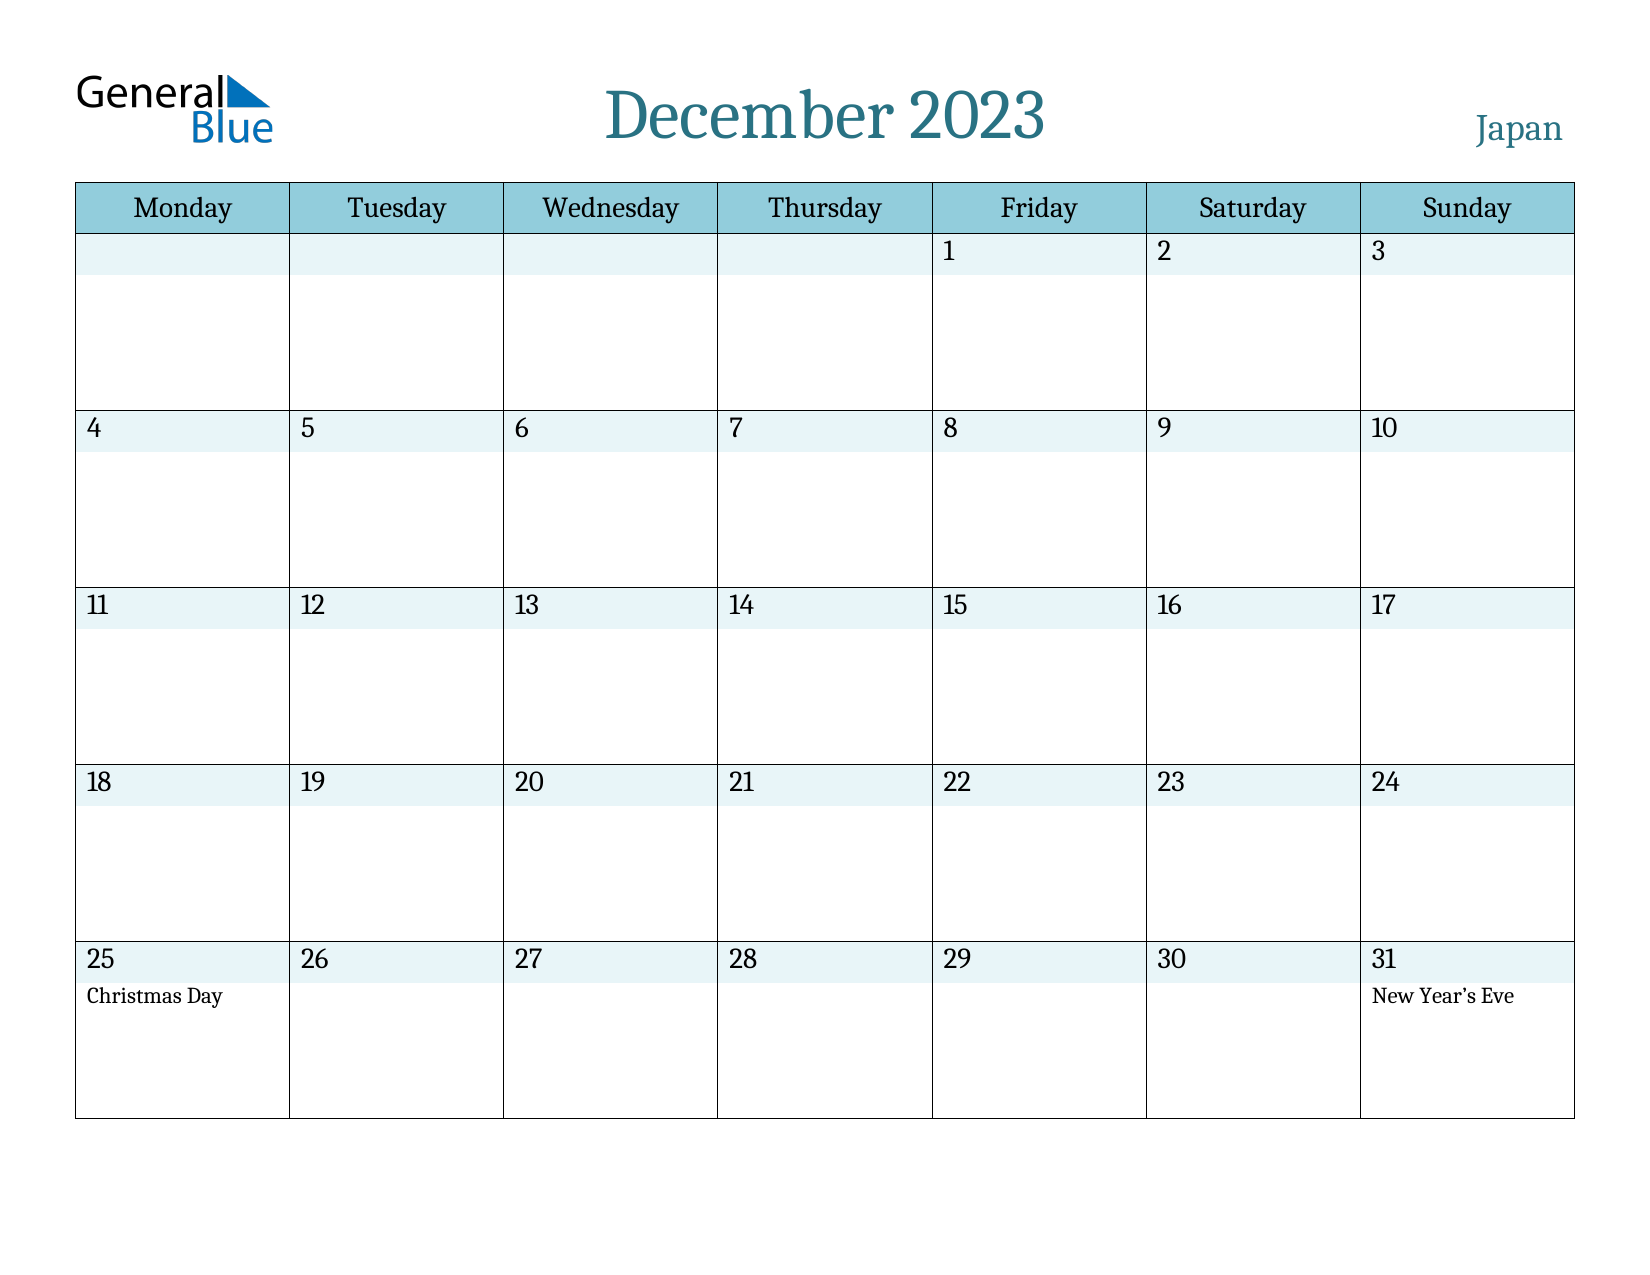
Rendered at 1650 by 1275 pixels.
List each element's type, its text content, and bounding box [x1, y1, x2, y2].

table_cell 28 [718, 942, 932, 983]
table_cell 3 [1361, 234, 1574, 275]
table_cell 21 [718, 765, 932, 806]
table_cell 6 [504, 411, 717, 452]
table_cell [504, 983, 717, 1118]
table_cell [290, 234, 503, 275]
table_cell 4 [76, 411, 289, 452]
table_cell [504, 629, 717, 764]
table_cell 23 [1147, 765, 1360, 806]
table_cell 29 [933, 942, 1146, 983]
table_header [76, 75, 503, 182]
table_cell [290, 983, 503, 1118]
table_cell [933, 806, 1146, 941]
table_cell 20 [504, 765, 717, 806]
table_cell Sunday [1361, 183, 1574, 233]
table_cell 16 [1147, 588, 1360, 629]
table_cell [76, 275, 289, 410]
table_cell [504, 806, 717, 941]
table_cell [1147, 275, 1360, 410]
table_cell [718, 275, 932, 410]
table_cell [76, 234, 289, 275]
table_cell 11 [76, 588, 289, 629]
table_cell [504, 452, 717, 587]
table_cell [290, 452, 503, 587]
table_cell 12 [290, 588, 503, 629]
table_cell Monday [76, 183, 289, 233]
table_cell 7 [718, 411, 932, 452]
table_cell [76, 806, 289, 941]
table_cell Wednesday [504, 183, 717, 233]
table_cell Tuesday [290, 183, 503, 233]
table_cell [718, 983, 932, 1118]
table_header December 2023 [504, 75, 1146, 182]
table_cell 30 [1147, 942, 1360, 983]
table_cell [1147, 806, 1360, 941]
table_cell [1361, 629, 1574, 764]
table_cell [1361, 452, 1574, 587]
table_cell 18 [76, 765, 289, 806]
table_cell [504, 275, 717, 410]
table_cell [933, 629, 1146, 764]
table_cell 17 [1361, 588, 1574, 629]
table_cell [290, 629, 503, 764]
table_cell 24 [1361, 765, 1574, 806]
table_cell 15 [933, 588, 1146, 629]
table_cell Friday [933, 183, 1146, 233]
table_cell [718, 806, 932, 941]
table_cell [718, 629, 932, 764]
table_cell 1 [933, 234, 1146, 275]
table_cell 27 [504, 942, 717, 983]
table_cell [933, 983, 1146, 1118]
table_cell 8 [933, 411, 1146, 452]
table_header Japan [1146, 75, 1574, 182]
table_cell [1147, 629, 1360, 764]
table_cell [1147, 452, 1360, 587]
table_cell 26 [290, 942, 503, 983]
table_cell 9 [1147, 411, 1360, 452]
table_cell [76, 629, 289, 764]
table_cell 22 [933, 765, 1146, 806]
table_cell [1147, 983, 1360, 1118]
table_cell Saturday [1147, 183, 1360, 233]
picture [77, 75, 273, 143]
table_cell 31 [1361, 942, 1574, 983]
table_cell [933, 275, 1146, 410]
table_cell [504, 234, 717, 275]
table_cell 25 [76, 942, 289, 983]
table_cell Thursday [718, 183, 932, 233]
table_cell [290, 275, 503, 410]
table_cell Christmas Day [76, 983, 289, 1118]
table_cell 10 [1361, 411, 1574, 452]
table_cell [76, 452, 289, 587]
table_cell [1361, 275, 1574, 410]
table_cell New Year’s Eve [1361, 983, 1574, 1118]
table_cell [718, 234, 932, 275]
table_cell [290, 806, 503, 941]
table_cell 5 [290, 411, 503, 452]
table_cell 13 [504, 588, 717, 629]
table_cell [933, 452, 1146, 587]
table_cell 19 [290, 765, 503, 806]
table_cell [718, 452, 932, 587]
table_cell 14 [718, 588, 932, 629]
table_cell [1361, 806, 1574, 941]
table_cell 2 [1147, 234, 1360, 275]
